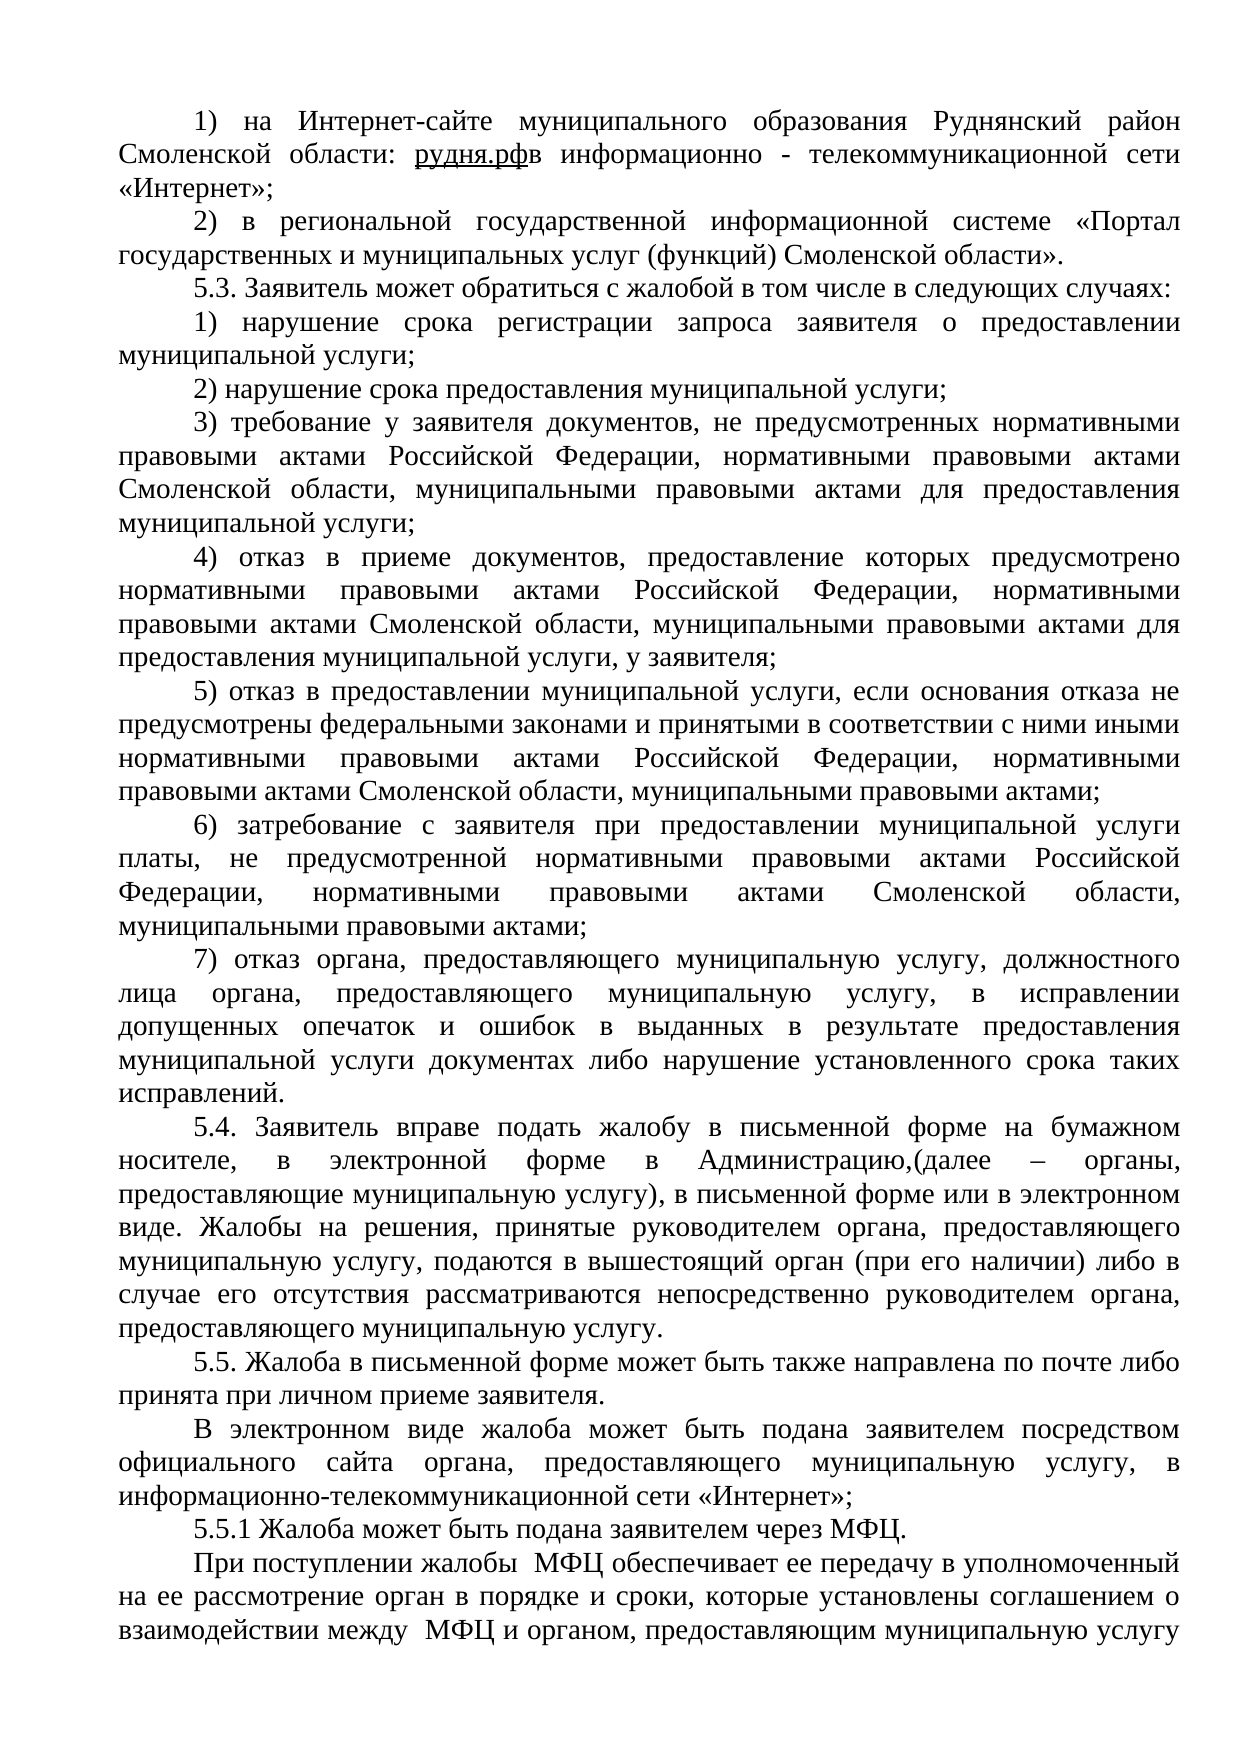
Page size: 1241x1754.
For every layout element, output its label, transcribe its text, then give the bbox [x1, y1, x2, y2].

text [118, 1545, 1181, 1646]
text 2) нарушение срока предоставления муниципальной услуги; [118, 371, 1181, 404]
text 6) затребование с заявителя при предоставлении муниципальной услуги платы, не предусмотренной нормативными правовыми актами Российской Федерации, нормативными правовыми актами Смоленской области, муниципальными правовыми актами; [118, 807, 1181, 941]
text 5) отказ в предоставлении муниципальной услуги, если основания отказа не предусмотрены федеральными законами и принятыми в соответствии с ними иными нормативными правовыми актами Российской Федерации, нормативными правовыми актами Смоленской области, муниципальными правовыми актами; [118, 673, 1181, 807]
text 1) на Интернет-сайте муниципального образования Руднянский район Смоленской области: рудня.рфв информационно - телекоммуникационной сети «Интернет»; [118, 103, 1181, 203]
text 5.5. Жалоба в письменной форме может быть также направлена по почте либо принята при личном приеме заявителя. [118, 1344, 1181, 1411]
text 2) в региональной государственной информационной системе «Портал государственных и муниципальных услуг (функций) Смоленской области». [118, 203, 1181, 270]
text 5.4. Заявитель вправе подать жалобу в письменной форме на бумажном носителе, в электронной форме в Администрацию,(далее – органы, предоставляющие муниципальную услугу), в письменной форме или в электронном виде. Жалобы на решения, принятые руководителем органа, предоставляющего муниципальную услугу, подаются в вышестоящий орган (при его наличии) либо в случае его отсутствия рассматриваются непосредственно руководителем органа, предоставляющего муниципальную услугу. [118, 1109, 1181, 1344]
text 5.3. Заявитель может обратиться с жалобой в том числе в следующих случаях: [118, 270, 1181, 304]
text 7) отказ органа, предоставляющего муниципальную услугу, должностного лица органа, предоставляющего муниципальную услугу, в исправлении допущенных опечаток и ошибок в выданных в результате предоставления муниципальной услуги документах либо нарушение установленного срока таких исправлений. [118, 941, 1181, 1109]
text 5.5.1 Жалоба может быть подана заявителем через МФЦ. [118, 1511, 1181, 1545]
text 1) нарушение срока регистрации запроса заявителя о предоставлении муниципальной услуги; [118, 304, 1181, 371]
text 4) отказ в приеме документов, предоставление которых предусмотрено нормативными правовыми актами Российской Федерации, нормативными правовыми актами Смоленской области, муниципальными правовыми актами для предоставления муниципальной услуги, у заявителя; [118, 539, 1181, 673]
text В электронном виде жалоба может быть подана заявителем посредством официального сайта органа, предоставляющего муниципальную услугу, в информационно-телекоммуникационной сети «Интернет»; [118, 1411, 1181, 1511]
text 3) требование у заявителя документов, не предусмотренных нормативными правовыми актами Российской Федерации, нормативными правовыми актами Смоленской области, муниципальными правовыми актами для предоставления муниципальной услуги; [118, 404, 1181, 539]
